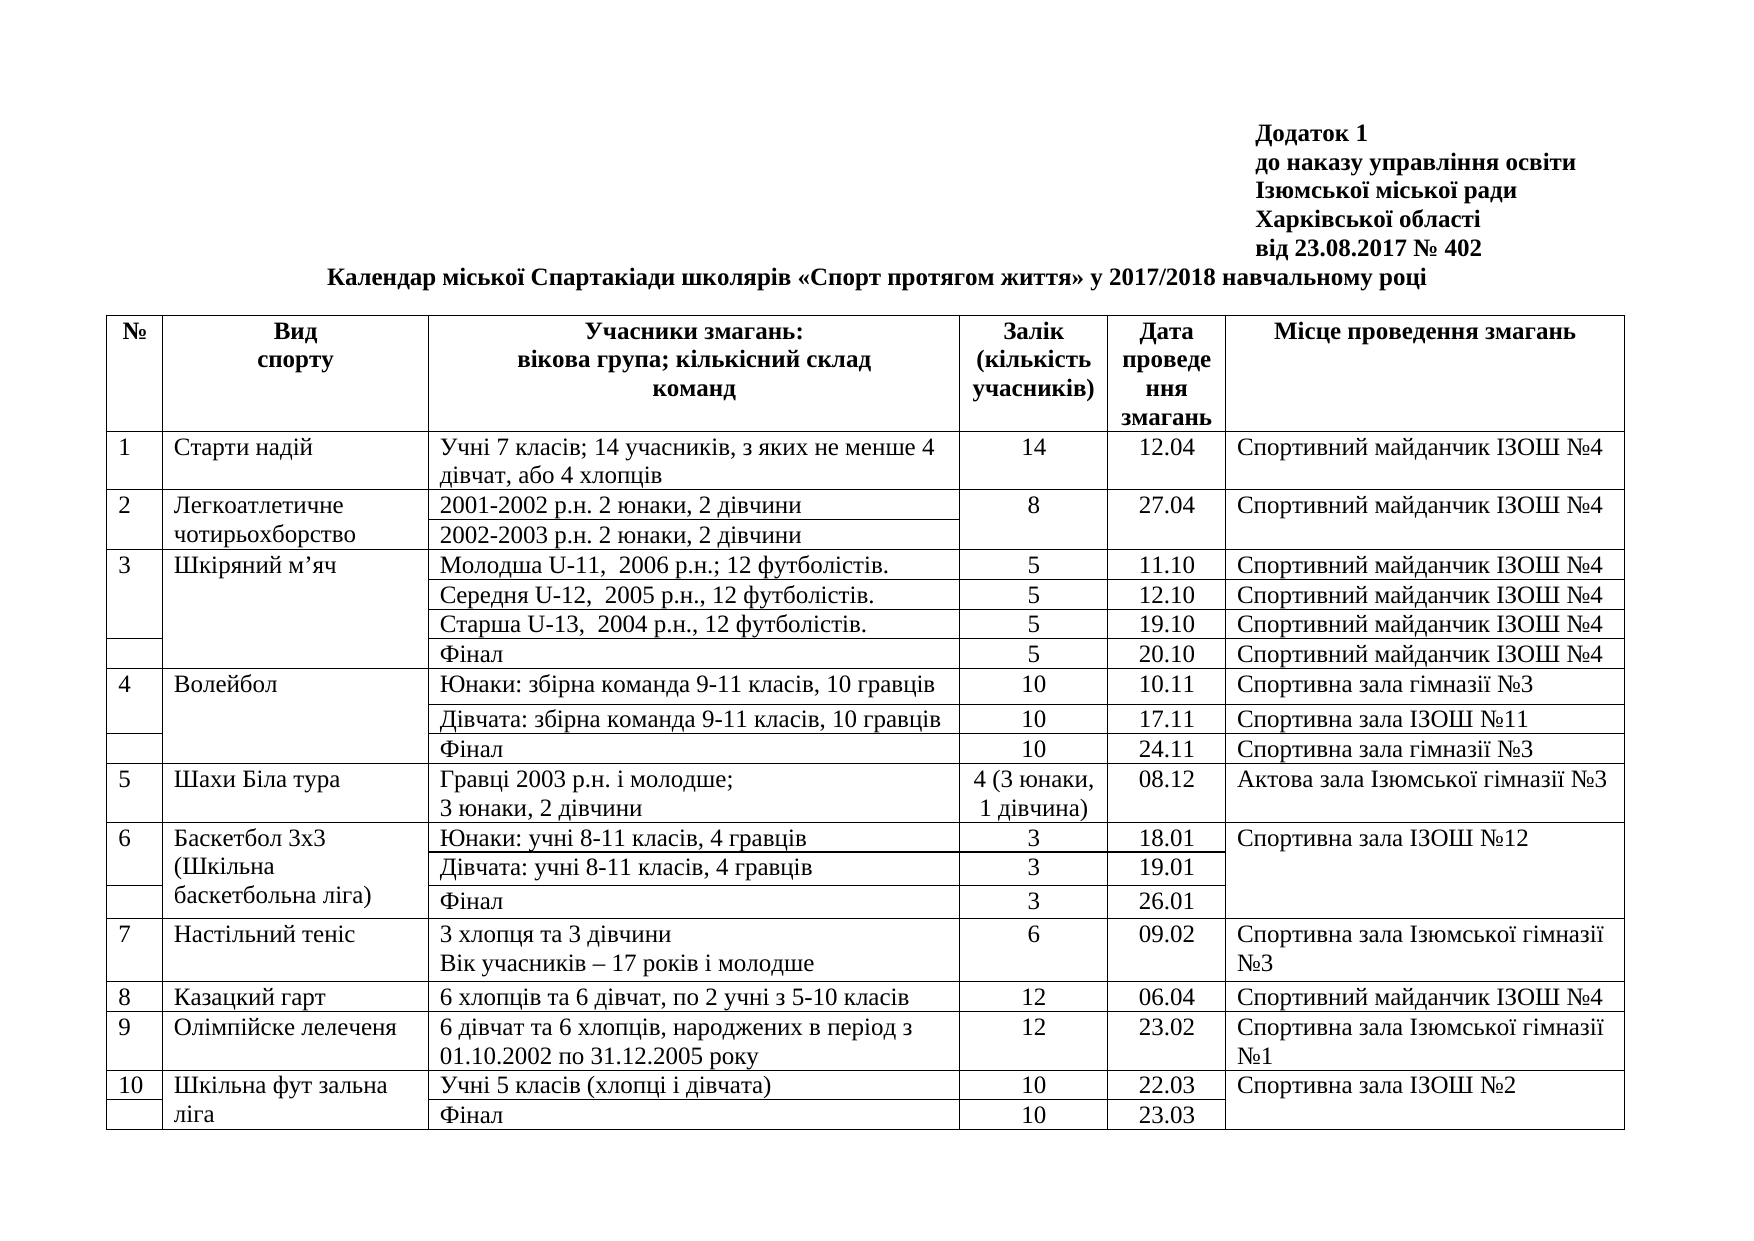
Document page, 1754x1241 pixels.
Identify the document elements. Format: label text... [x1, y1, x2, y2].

table_cell 2002-2003 р.н. 2 юнаки, 2 дівчини [429, 520, 959, 549]
table_cell 3 [960, 853, 1107, 885]
table_cell 7 [107, 919, 162, 981]
table_cell 5 [960, 580, 1107, 608]
table_cell 6 хлопців та 6 дівчат, по 2 учні з 5-10 класів [429, 982, 959, 1011]
table_cell 10 [107, 1071, 162, 1099]
table_cell 6 [960, 919, 1107, 981]
table_cell 10 [960, 705, 1107, 733]
table_header Учасники змагань: вікова група; кількісний склад команд [429, 316, 959, 431]
table_cell 5 [960, 639, 1107, 668]
table_cell 18.01 [1108, 823, 1225, 851]
table_header Вид спорту [163, 316, 428, 431]
table_cell Спортивна зала гімназії №3 [1226, 734, 1624, 763]
table_cell 8 [960, 490, 1107, 549]
table_cell Шахи Біла тура [163, 764, 428, 822]
table_cell Учні 5 класів (хлопці і дівчата) [429, 1071, 959, 1099]
table_cell 23.03 [1108, 1100, 1225, 1129]
table_cell 10.11 [1108, 669, 1225, 703]
table_cell [107, 886, 162, 918]
text Додаток 1 [1255, 118, 1636, 147]
text Харківської області [1255, 204, 1636, 233]
table_cell Казацкий гарт [163, 982, 428, 1011]
table_cell 26.01 [1108, 886, 1225, 918]
table_cell Спортивна зала ІЗОШ №11 [1226, 705, 1624, 733]
text Ізюмської міської ради [1255, 176, 1636, 204]
table_cell Волейбол [163, 669, 428, 763]
text від 23.08.2017 № 402 [1255, 233, 1636, 262]
table_cell Фінал [429, 886, 959, 918]
table_cell 5 [960, 610, 1107, 638]
table_cell Спортивний майданчик ІЗОШ №4 [1226, 490, 1624, 549]
table_cell Гравці 2003 р.н. і молодше; 3 юнаки, 2 дівчини [429, 764, 959, 822]
table_cell Старти надій [163, 432, 428, 489]
table_cell 23.02 [1108, 1012, 1225, 1069]
table_cell 12 [960, 1012, 1107, 1069]
table_cell Фінал [429, 734, 959, 763]
table_header № [107, 316, 162, 431]
table_cell Баскетбол 3х3 (Шкільна баскетбольна ліга) [163, 823, 428, 918]
table_cell 10 [960, 669, 1107, 703]
table_cell 12.10 [1108, 580, 1225, 608]
table_cell 09.02 [1108, 919, 1225, 981]
table_cell Легкоатлетичне чотирьохборство [163, 490, 428, 549]
table_cell Спортивний майданчик ІЗОШ №4 [1226, 580, 1624, 608]
table_cell Настільний теніс [163, 919, 428, 981]
table_cell 8 [107, 982, 162, 1011]
table_cell 4 (3 юнаки, 1 дівчина) [960, 764, 1107, 822]
table_cell Дівчата: збірна команда 9-11 класів, 10 гравців [429, 705, 959, 733]
table_cell 10 [960, 1100, 1107, 1129]
table_cell Спортивний майданчик ІЗОШ №4 [1226, 432, 1624, 489]
text до наказу управління освіти [1255, 147, 1636, 176]
table_cell Спортивна зала гімназії №3 [1226, 669, 1624, 703]
table_cell Спортивний майданчик ІЗОШ №4 [1226, 550, 1624, 579]
table_cell Спортивна зала ІЗОШ №12 [1226, 823, 1624, 918]
table_cell 6 дівчат та 6 хлопців, народжених в період з 01.10.2002 по 31.12.2005 року [429, 1012, 959, 1069]
table_cell 14 [960, 432, 1107, 489]
table_cell 1 [107, 432, 162, 489]
table_cell Спортивний майданчик ІЗОШ №4 [1226, 610, 1624, 638]
table_cell [107, 1100, 162, 1129]
table_cell Спортивний майданчик ІЗОШ №4 [1226, 639, 1624, 668]
table_cell Актова зала Ізюмської гімназії №3 [1226, 764, 1624, 822]
table_cell 19.01 [1108, 853, 1225, 885]
table_header Дата проведення змагань [1108, 316, 1225, 431]
table_cell 17.11 [1108, 705, 1225, 733]
table_cell 11.10 [1108, 550, 1225, 579]
table_cell 4 [107, 669, 162, 733]
table_cell 10 [960, 734, 1107, 763]
table_cell [107, 639, 162, 668]
table_cell Шкільна фут зальна ліга [163, 1071, 428, 1129]
table_cell 2 [107, 490, 162, 549]
table_cell 9 [107, 1012, 162, 1069]
table_cell Юнаки: збірна команда 9-11 класів, 10 гравців [429, 669, 959, 703]
table_cell 6 [107, 823, 162, 885]
table_cell Молодша U-11, 2006 р.н.; 12 футболістів. [429, 550, 959, 579]
table_cell 22.03 [1108, 1071, 1225, 1099]
table_cell Олімпійске лелеченя [163, 1012, 428, 1069]
table_cell 10 [960, 1071, 1107, 1099]
table_cell Середня U-12, 2005 р.н., 12 футболістів. [429, 580, 959, 608]
table_cell 3 хлопця та 3 дівчини Вік учасників – 17 років і молодше [429, 919, 959, 981]
table_cell 19.10 [1108, 610, 1225, 638]
table_cell Спортивна зала ІЗОШ №2 [1226, 1071, 1624, 1129]
table_cell Учні 7 класів; 14 учасників, з яких не менше 4 дівчат, або 4 хлопців [429, 432, 959, 489]
table_cell Спортивна зала Ізюмської гімназії №3 [1226, 919, 1624, 981]
table_cell 2001-2002 р.н. 2 юнаки, 2 дівчини [429, 490, 959, 519]
table_header Залік (кількість учасників) [960, 316, 1107, 431]
table_cell 5 [960, 550, 1107, 579]
table_cell Спортивний майданчик ІЗОШ №4 [1226, 982, 1624, 1011]
text Календар міської Спартакіади школярів «Спорт протягом життя» у 2017/2018 навчальному році [118, 262, 1636, 291]
table_cell Шкіряний м’яч [163, 550, 428, 668]
table_header Місце проведення змагань [1226, 316, 1624, 431]
table_cell 5 [107, 764, 162, 822]
table_cell 06.04 [1108, 982, 1225, 1011]
table_cell 20.10 [1108, 639, 1225, 668]
table_cell Фінал [429, 639, 959, 668]
table_cell 12.04 [1108, 432, 1225, 489]
table_cell [107, 734, 162, 763]
table_cell 08.12 [1108, 764, 1225, 822]
table_cell 3 [107, 550, 162, 638]
table_cell 24.11 [1108, 734, 1225, 763]
table_cell Юнаки: учні 8-11 класів, 4 гравців [429, 823, 959, 851]
table_cell 3 [960, 823, 1107, 851]
table_cell 27.04 [1108, 490, 1225, 549]
table_cell Старша U-13, 2004 р.н., 12 футболістів. [429, 610, 959, 638]
table_cell 3 [960, 886, 1107, 918]
table_cell Дівчата: учні 8-11 класів, 4 гравців [429, 853, 959, 885]
table_cell Спортивна зала Ізюмської гімназії №1 [1226, 1012, 1624, 1069]
table_cell 12 [960, 982, 1107, 1011]
table_cell Фінал [429, 1100, 959, 1129]
